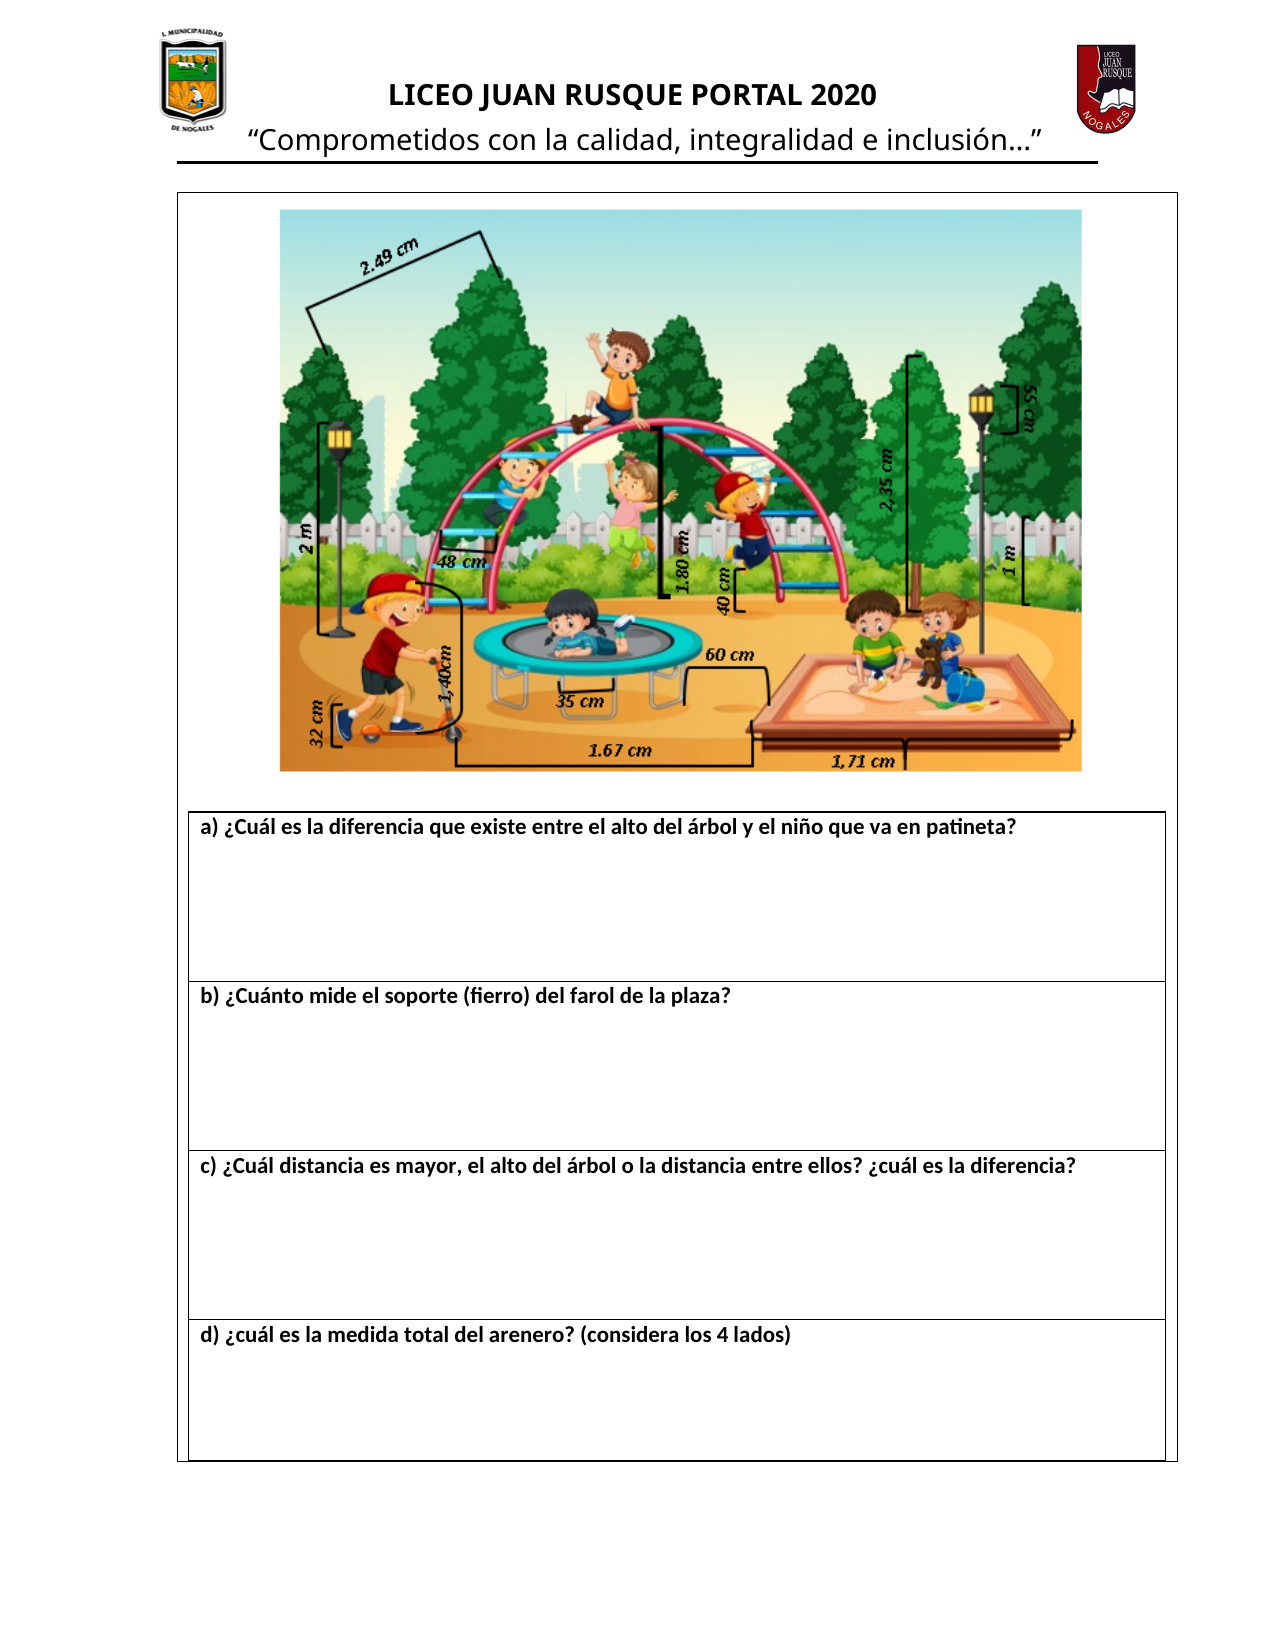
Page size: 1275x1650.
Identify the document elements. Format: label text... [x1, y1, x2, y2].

picture [1076, 44, 1137, 134]
picture [258, 193, 1097, 784]
picture [120, 24, 266, 134]
